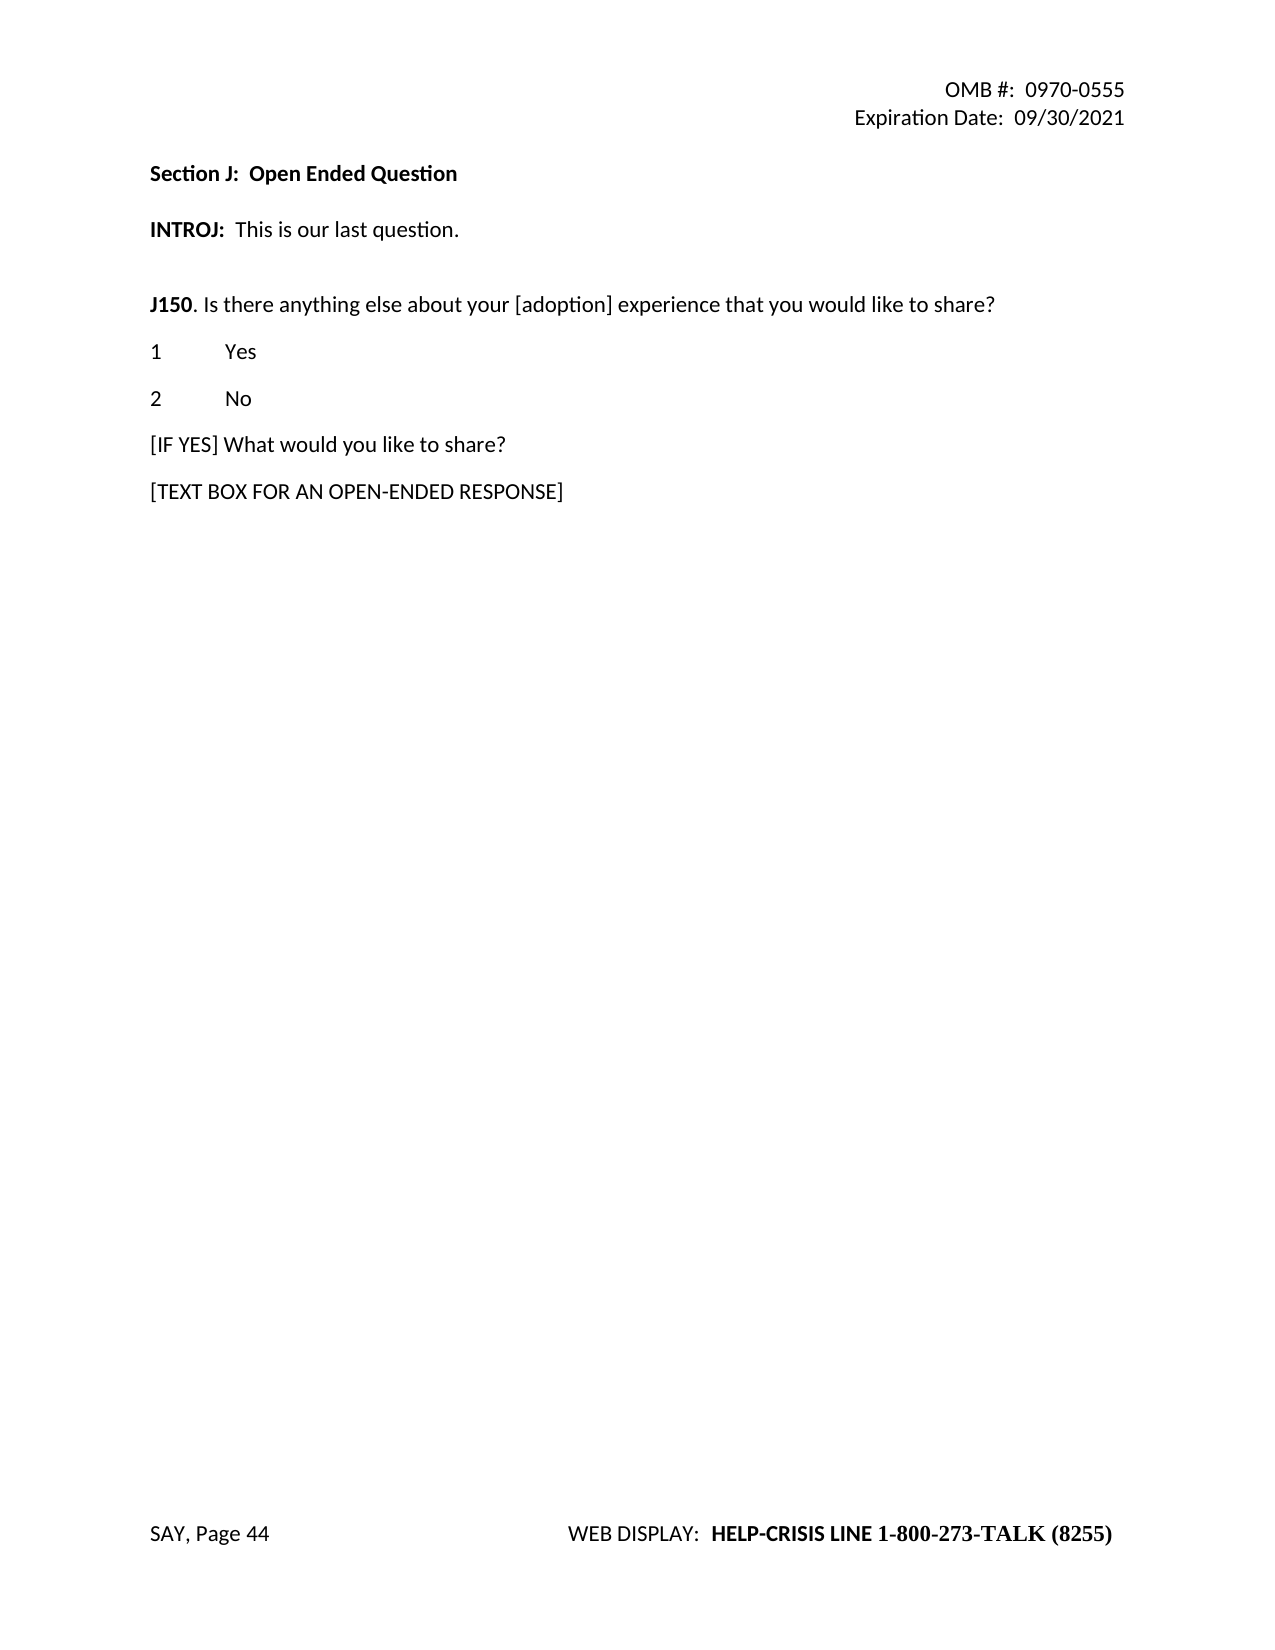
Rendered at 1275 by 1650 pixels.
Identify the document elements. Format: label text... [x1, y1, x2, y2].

text J150. Is there anything else about your [adoption] experience that you would like to share? [150, 290, 1125, 318]
text [IF YES] What would you like to share? [150, 431, 1125, 459]
text Section J: Open Ended Question [150, 159, 1125, 187]
text 2 No [150, 384, 1125, 412]
text [TEXT BOX FOR AN OPEN-ENDED RESPONSE] [150, 477, 1125, 506]
text INTROJ: This is our last question. [150, 215, 1125, 243]
text 1 Yes [150, 337, 1125, 365]
